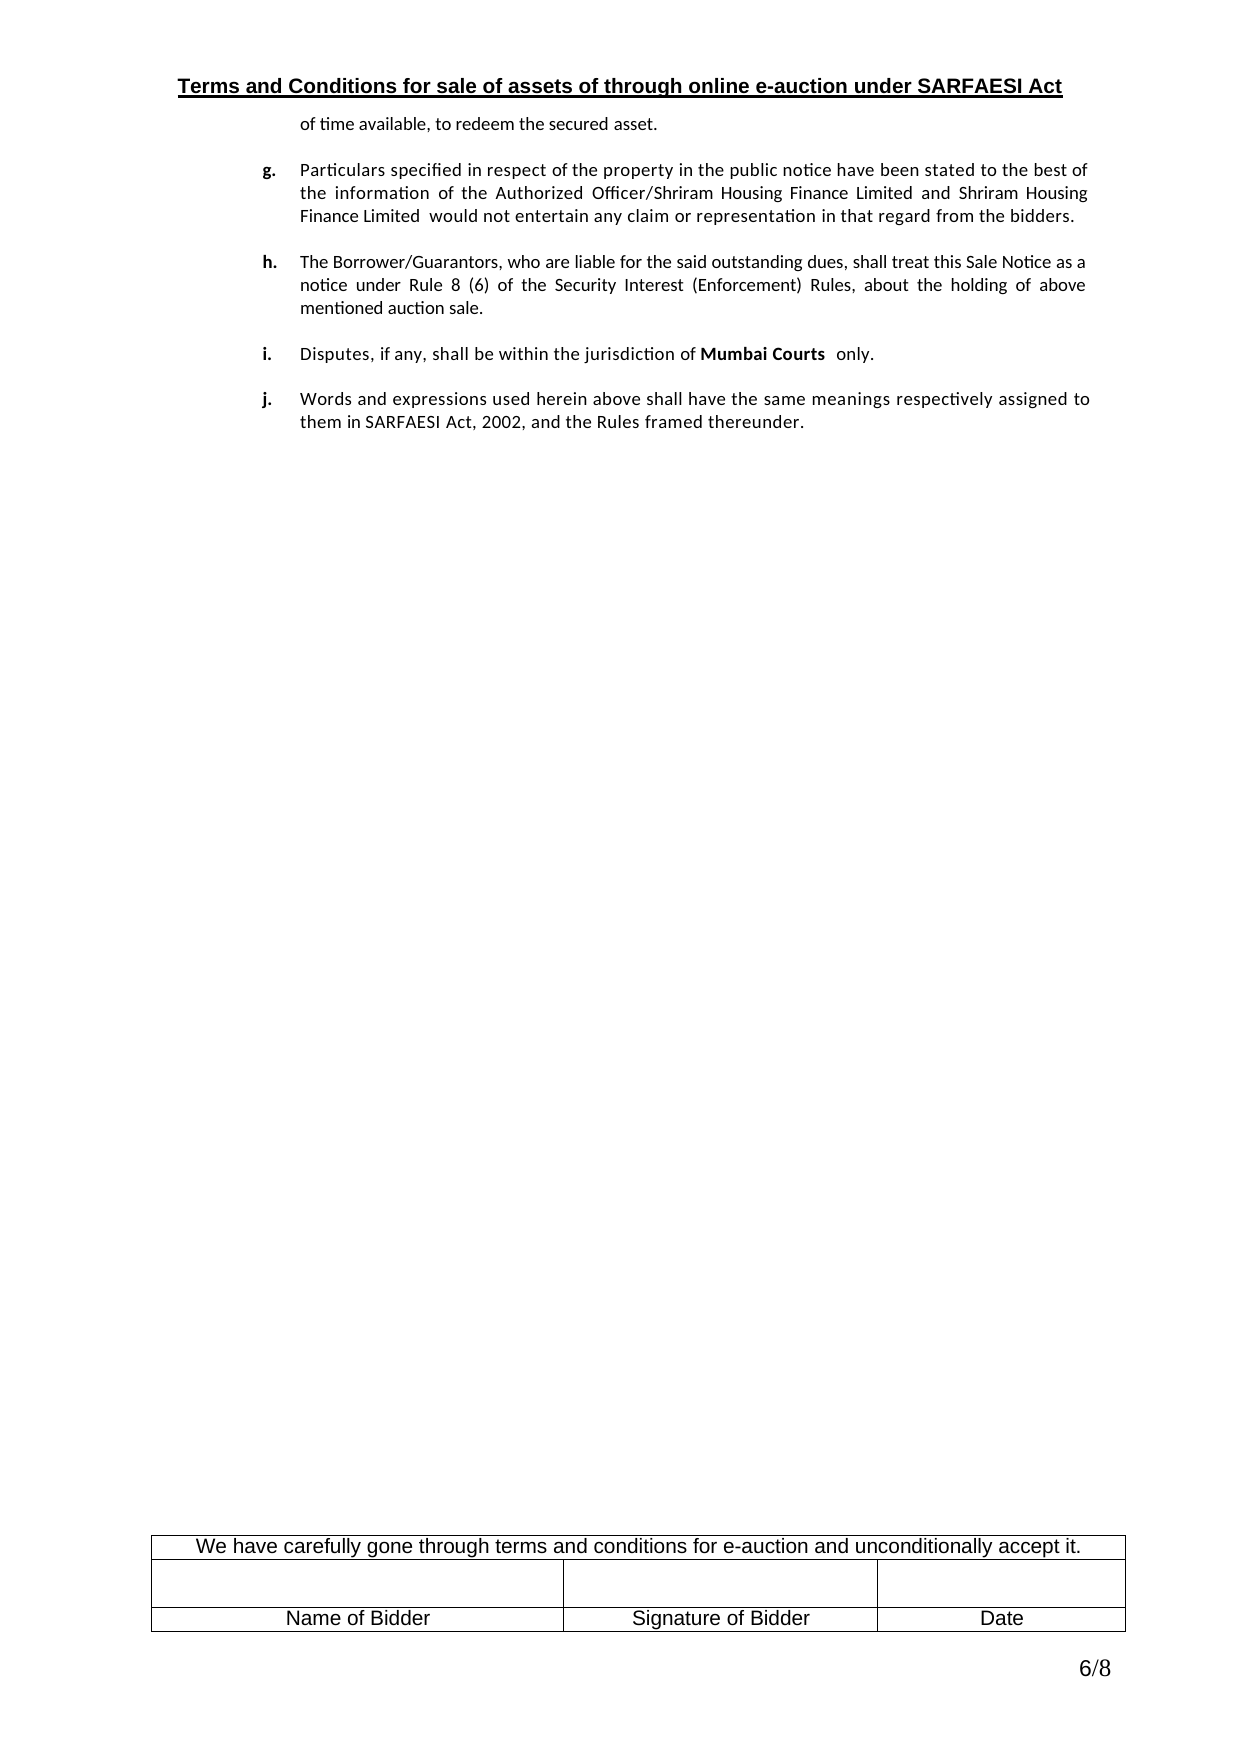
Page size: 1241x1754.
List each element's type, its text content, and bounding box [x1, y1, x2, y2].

list Disputes, if any, shall be within the jurisdiction of Mumbai Courts only. [262, 342, 1180, 364]
list Words and expressions used herein above shall have the same meanings respectively assigned to them in SARFAESI Act, 2002, and the Rules framed thereunder. [262, 387, 1090, 433]
list Particulars specified in respect of the property in the public notice have been stated to the best of the information of the Authorized Officer/Shriram Housing Finance Limited and Shriram Housing Finance Limited would not entertain any claim or representation in that regard from the bidders. [262, 158, 1088, 227]
list The Borrower/Guarantors, who are liable for the said outstanding dues, shall treat this Sale Notice as a notice under Rule 8 (6) of the Security Interest (Enforcement) Rules, about the holding of above mentioned auction sale. [262, 250, 1088, 319]
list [262, 112, 1091, 135]
